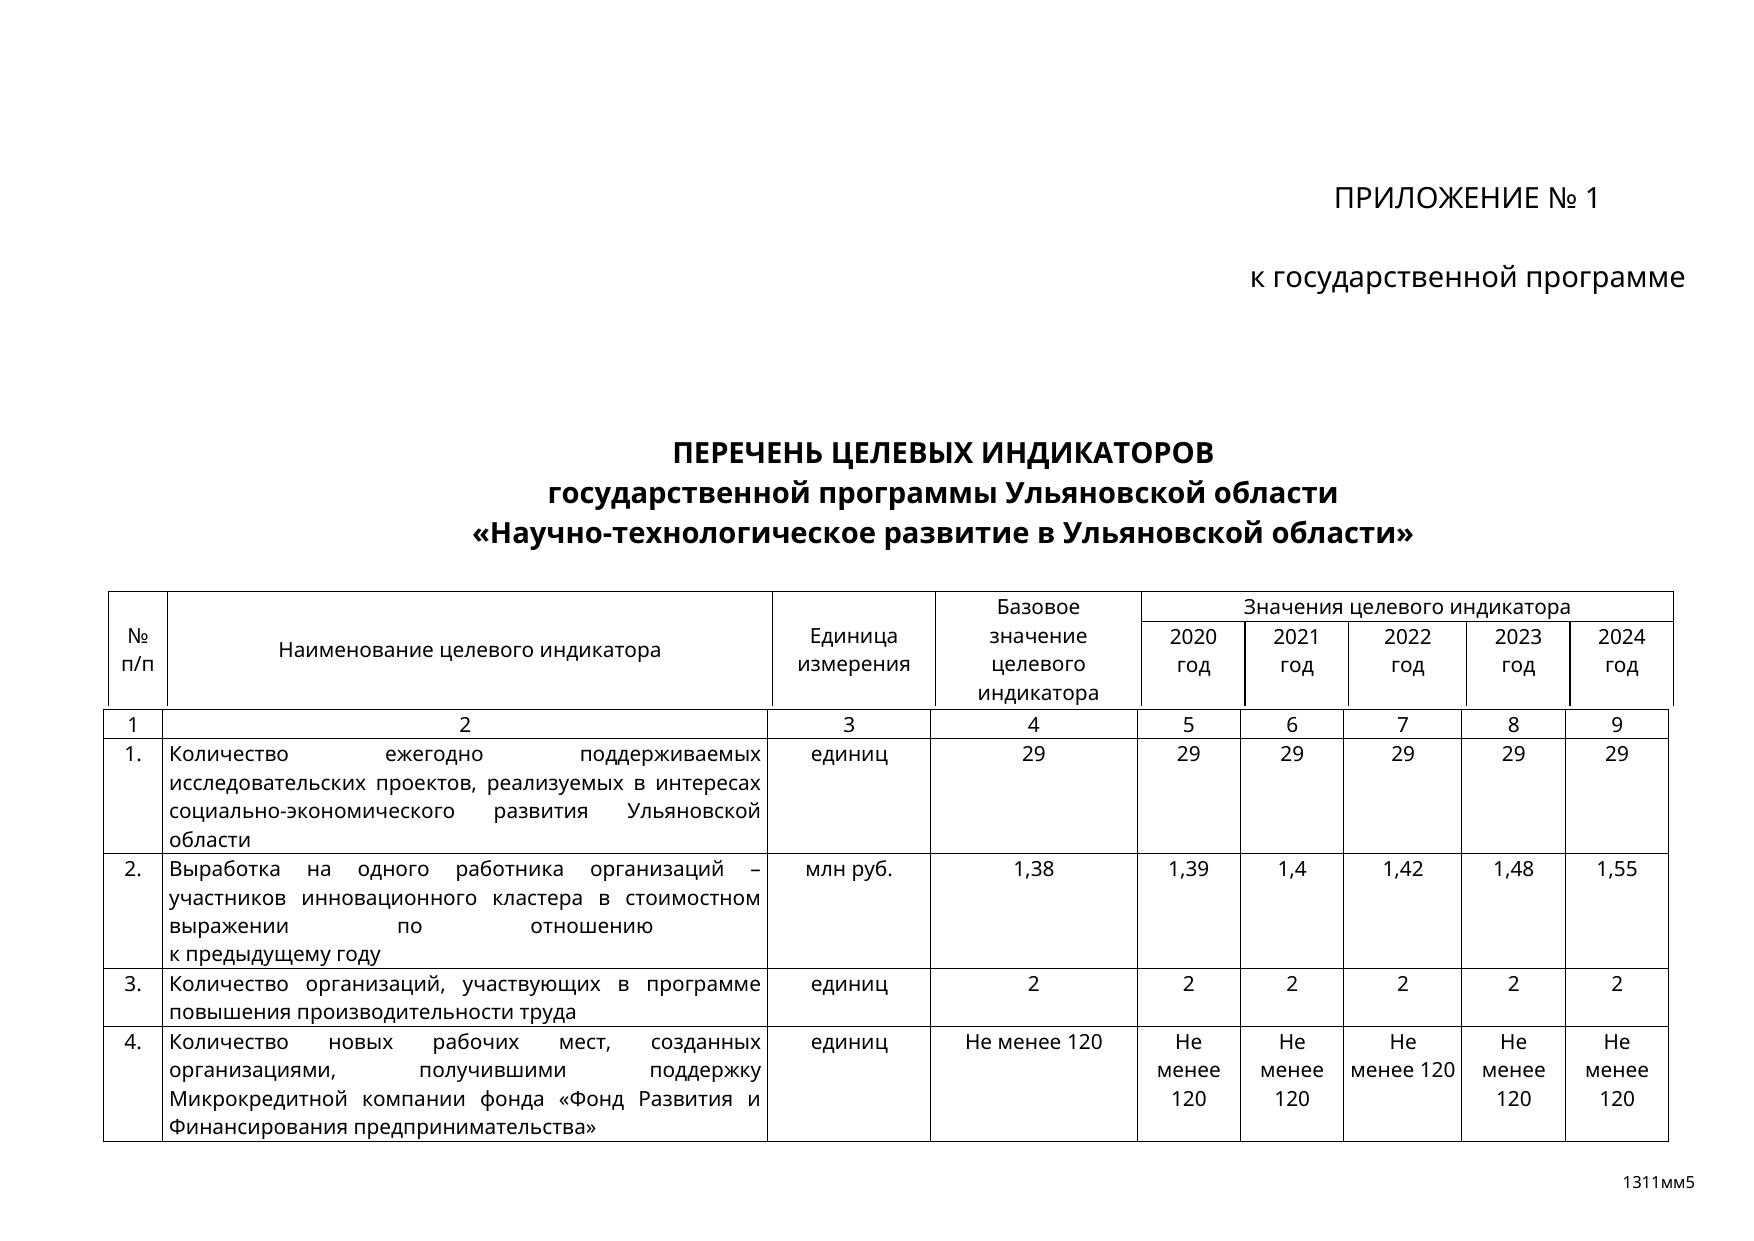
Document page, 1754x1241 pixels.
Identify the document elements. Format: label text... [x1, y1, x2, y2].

table_header 9 [1566, 710, 1668, 738]
table_header 1 [104, 710, 162, 738]
table_cell 3. [104, 969, 162, 1026]
table_cell 2 [1241, 969, 1343, 1026]
text ПРИЛОЖЕНИЕ № 1 [1240, 177, 1695, 217]
table_cell 1,48 [1462, 854, 1565, 968]
table_cell 2 [1566, 969, 1668, 1026]
table_cell 29 [1138, 739, 1240, 853]
title государственной программы Ульяновской области [192, 472, 1695, 512]
table_header Наименование целевого индикатора [168, 592, 772, 706]
table_header Единица измерения [773, 592, 935, 706]
table_header 3 [768, 710, 930, 738]
table_cell 2024 год [1571, 622, 1673, 706]
table_cell 29 [1462, 739, 1565, 853]
text к государственной программе [1240, 257, 1695, 296]
table_header № п/п [109, 592, 167, 706]
table_cell единиц [768, 969, 930, 1026]
table_header 6 [1241, 710, 1343, 738]
table_header 8 [1462, 710, 1565, 738]
table_cell 29 [1344, 739, 1461, 853]
table_cell 2 [1138, 969, 1240, 1026]
table_cell Не менее 120 [1241, 1027, 1343, 1141]
table_cell Не менее 120 [1344, 1027, 1461, 1141]
table_header Базовое значение целевого индикатора [936, 592, 1141, 706]
table_cell 1,39 [1138, 854, 1240, 968]
table_cell Выработка на одного работника организаций – участников инновационного кластера в стоимостном выражении по отношению к предыдущему году [163, 854, 767, 968]
title ПЕРЕЧЕНЬ ЦЕЛЕВЫХ ИНДИКАТОРОВ [192, 432, 1695, 472]
table_cell 2 [1462, 969, 1565, 1026]
table_cell Не менее 120 [1566, 1027, 1668, 1141]
title «Научно-технологическое развитие в Ульяновской области» [192, 512, 1695, 552]
table_cell 1,4 [1241, 854, 1343, 968]
table_cell 2021 год [1246, 622, 1348, 706]
table_cell Количество организаций, участвующих в программе повышения производительности труда [163, 969, 767, 1026]
table_cell 2 [931, 969, 1137, 1026]
table_cell млн руб. [768, 854, 930, 968]
table_cell Количество новых рабочих мест, созданных организациями, получившими поддержку Микрокредитной компании фонда «Фонд Развития и Финансирования предпринимательства» [163, 1027, 767, 1141]
table_cell 29 [1241, 739, 1343, 853]
table_header 4 [931, 710, 1137, 738]
table_cell 2020 год [1142, 622, 1244, 706]
table_cell 1,42 [1344, 854, 1461, 968]
table_cell 2022 год [1349, 622, 1466, 706]
table_cell 2 [1344, 969, 1461, 1026]
table_cell Не менее 120 [931, 1027, 1137, 1141]
table_cell единиц [768, 1027, 930, 1141]
table_cell 29 [1566, 739, 1668, 853]
table_cell 1,38 [931, 854, 1137, 968]
table_cell 1. [104, 739, 162, 853]
table_cell Не менее 120 [1462, 1027, 1565, 1141]
table_header 5 [1138, 710, 1240, 738]
table_cell 4. [104, 1027, 162, 1141]
table_cell 1,55 [1566, 854, 1668, 968]
table_cell 2023 год [1467, 622, 1569, 706]
table_header 7 [1344, 710, 1461, 738]
table_header 2 [163, 710, 767, 738]
table_cell единиц [768, 739, 930, 853]
table_cell Не менее 120 [1138, 1027, 1240, 1141]
table_header Значения целевого индикатора [1142, 592, 1673, 621]
table_cell 2. [104, 854, 162, 968]
table_cell Количество ежегодно поддерживаемых исследовательских проектов, реализуемых в интересах социально-экономического развития Ульяновской области [163, 739, 767, 853]
table_cell 29 [931, 739, 1137, 853]
